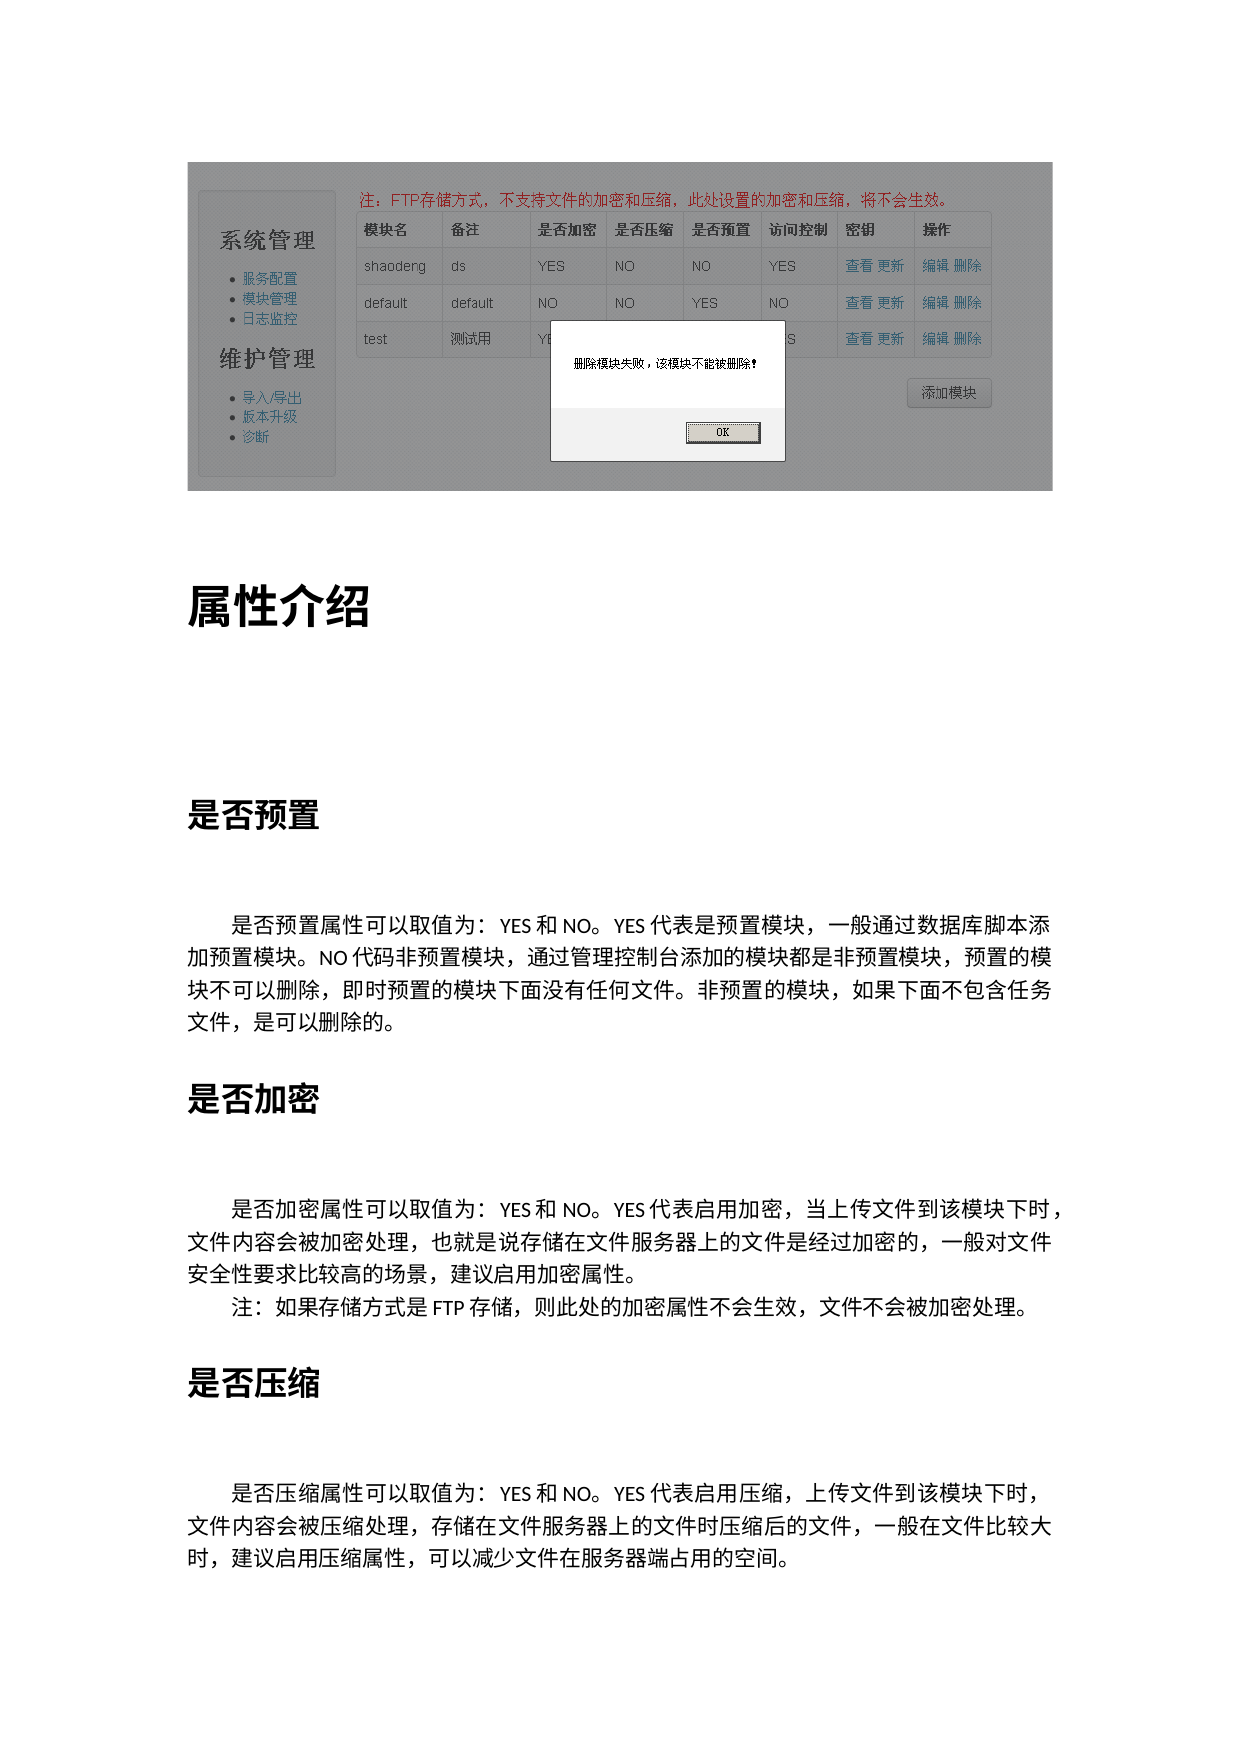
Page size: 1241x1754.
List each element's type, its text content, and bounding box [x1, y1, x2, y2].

subtitle 是否预置 [187, 780, 1053, 845]
text 是否加密属性可以取值为：YES和NO。YES代表启用加密，当上传文件到该模块下时，文件内容会被加密处理，也就是说存储在文件服务器上的文件是经过加密的，一般对文件安全性要求比较高的场景，建议启用加密属性。 [187, 1192, 1053, 1289]
text 是否预置属性可以取值为：YES和NO。YES代表是预置模块，一般通过数据库脚本添加预置模块。NO代码非预置模块，通过管理控制台添加的模块都是非预置模块，预置的模块不可以删除，即时预置的模块下面没有任何文件。非预置的模块，如果下面不包含任务文件，是可以删除的。 [187, 907, 1053, 1037]
text 是否压缩属性可以取值为：YES和NO。YES代表启用压缩，上传文件到该模块下时，文件内容会被压缩处理，存储在文件服务器上的文件时压缩后的文件，一般在文件比较大时，建议启用压缩属性，可以减少文件在服务器端占用的空间。 [187, 1476, 1053, 1573]
subtitle 是否压缩 [187, 1349, 1053, 1414]
text 注：如果存储方式是FTP存储，则此处的加密属性不会生效，文件不会被加密处理。 [187, 1289, 1053, 1322]
picture [187, 162, 1053, 491]
subtitle 是否加密 [187, 1064, 1053, 1129]
subtitle 属性介绍 [187, 555, 1053, 652]
